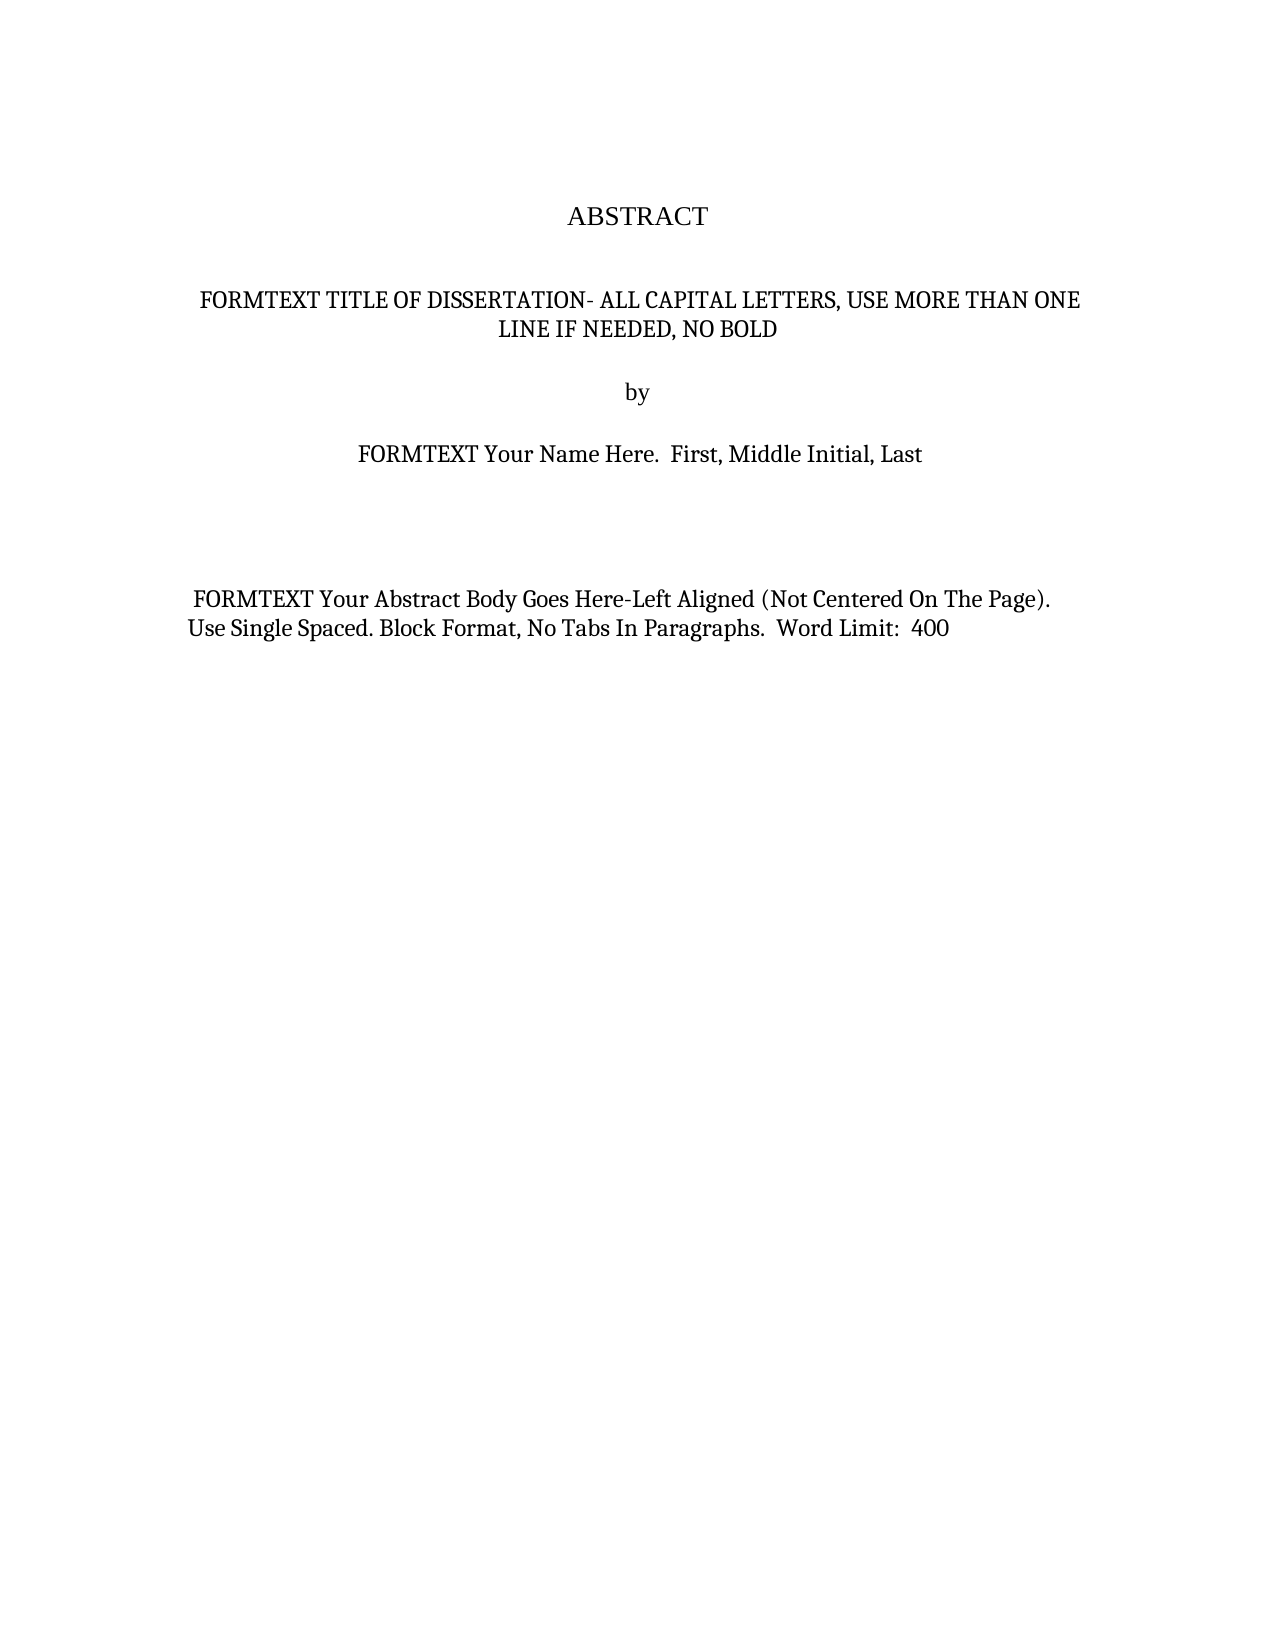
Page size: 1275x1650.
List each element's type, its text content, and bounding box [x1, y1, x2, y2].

text by [187, 377, 1087, 406]
text ABSTRACT [187, 199, 1087, 231]
